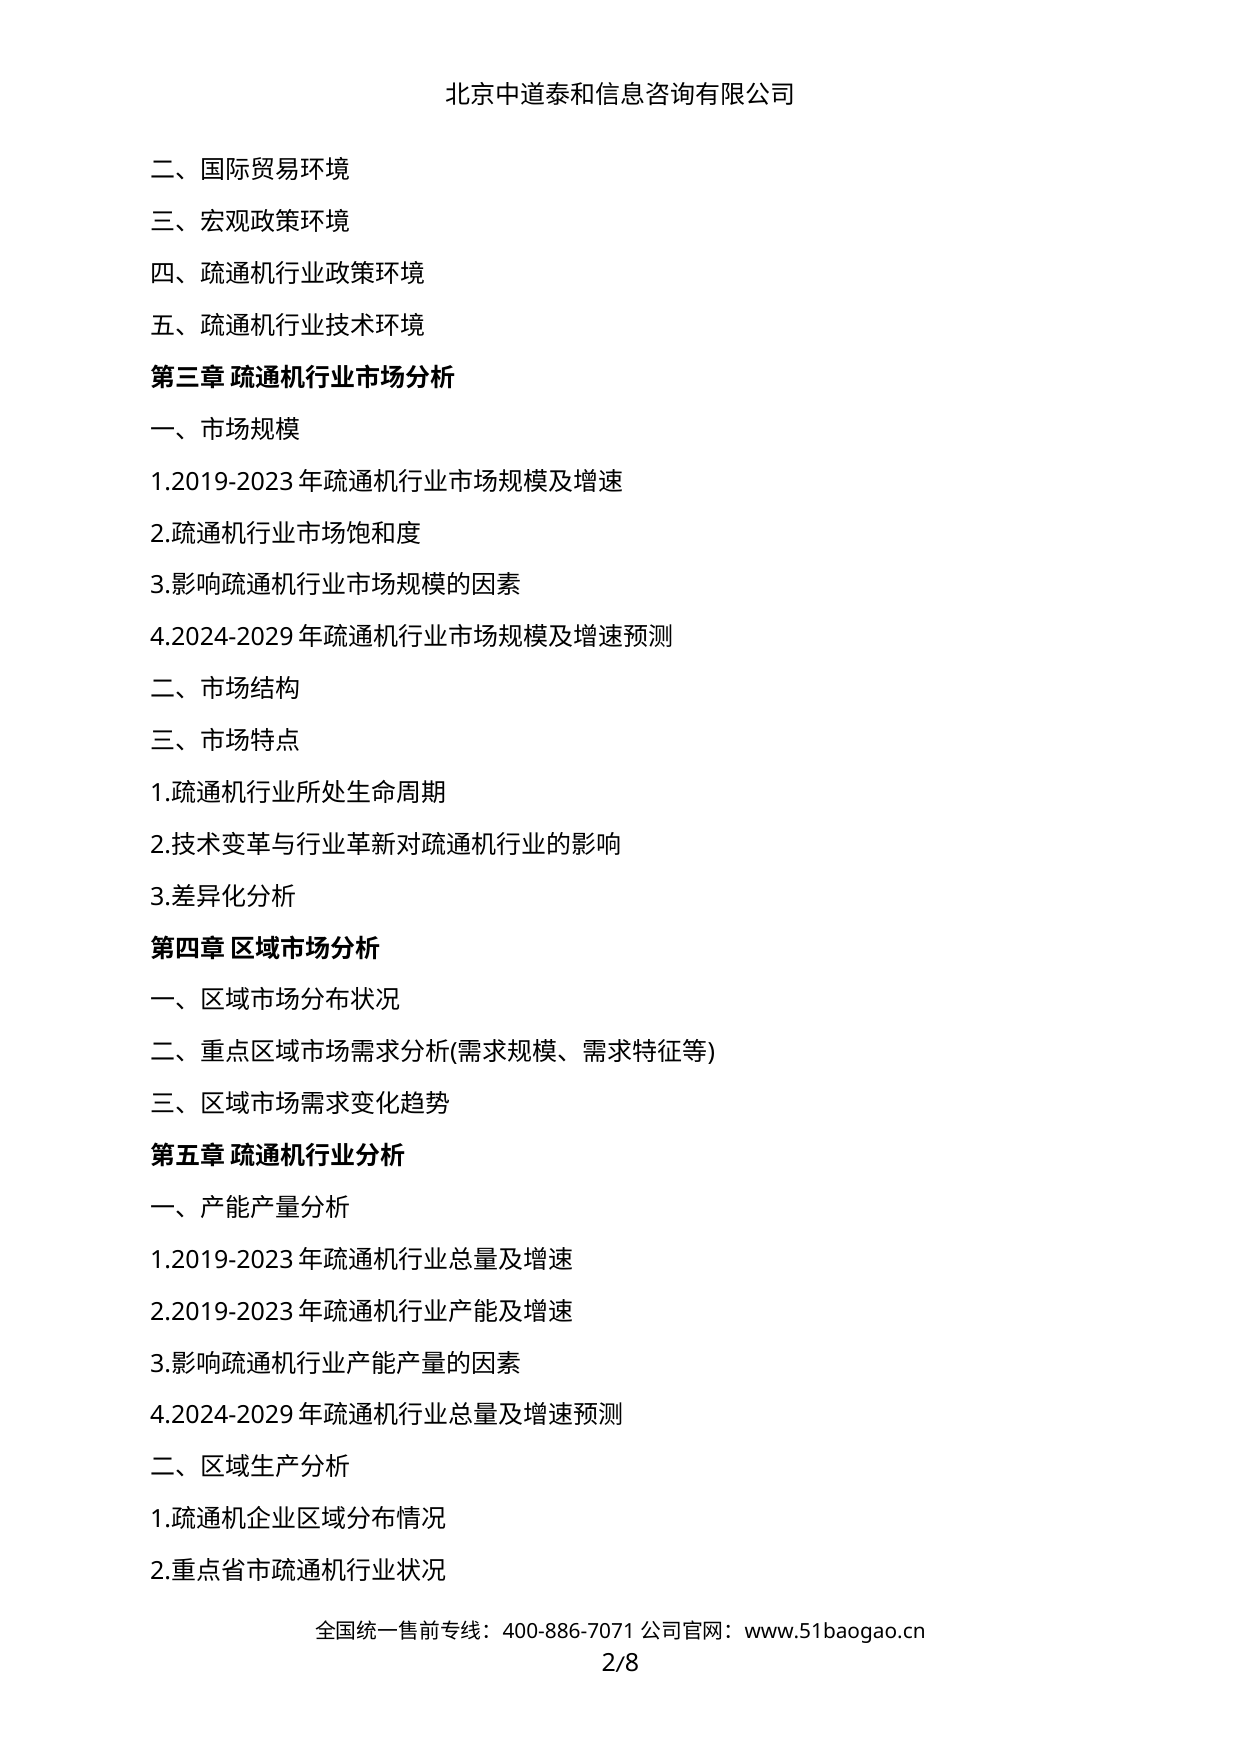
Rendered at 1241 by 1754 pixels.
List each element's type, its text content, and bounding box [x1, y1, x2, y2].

text 四、疏通机行业政策环境 [150, 254, 1090, 290]
text 2.疏通机行业市场饱和度 [150, 513, 1090, 549]
text 第三章 疏通机行业市场分析 [150, 357, 1090, 394]
text 三、市场特点 [150, 721, 1090, 757]
text 第四章 区域市场分析 [150, 928, 1090, 964]
text 一、市场规模 [150, 409, 1090, 446]
text 3.差异化分析 [150, 876, 1090, 912]
text 1.2019-2023年疏通机行业市场规模及增速 [150, 461, 1090, 497]
text 一、产能产量分析 [150, 1187, 1090, 1224]
text 二、重点区域市场需求分析(需求规模、需求特征等) [150, 1032, 1090, 1068]
text 五、疏通机行业技术环境 [150, 306, 1090, 342]
text 二、国际贸易环境 [150, 150, 1090, 186]
text 二、市场结构 [150, 669, 1090, 705]
text 2.重点省市疏通机行业状况 [150, 1551, 1090, 1587]
text 三、区域市场需求变化趋势 [150, 1084, 1090, 1120]
text 1.疏通机行业所处生命周期 [150, 772, 1090, 809]
text 4.2024-2029年疏通机行业总量及增速预测 [150, 1395, 1090, 1431]
text 3.影响疏通机行业产能产量的因素 [150, 1343, 1090, 1379]
text 1.2019-2023年疏通机行业总量及增速 [150, 1239, 1090, 1276]
text 2.技术变革与行业革新对疏通机行业的影响 [150, 824, 1090, 861]
text 3.影响疏通机行业市场规模的因素 [150, 565, 1090, 601]
text 三、宏观政策环境 [150, 202, 1090, 238]
text 1.疏通机企业区域分布情况 [150, 1499, 1090, 1535]
text 4.2024-2029年疏通机行业市场规模及增速预测 [150, 617, 1090, 653]
text 二、区域生产分析 [150, 1447, 1090, 1483]
text 一、区域市场分布状况 [150, 980, 1090, 1016]
text 2.2019-2023年疏通机行业产能及增速 [150, 1291, 1090, 1327]
text 第五章 疏通机行业分析 [150, 1136, 1090, 1172]
